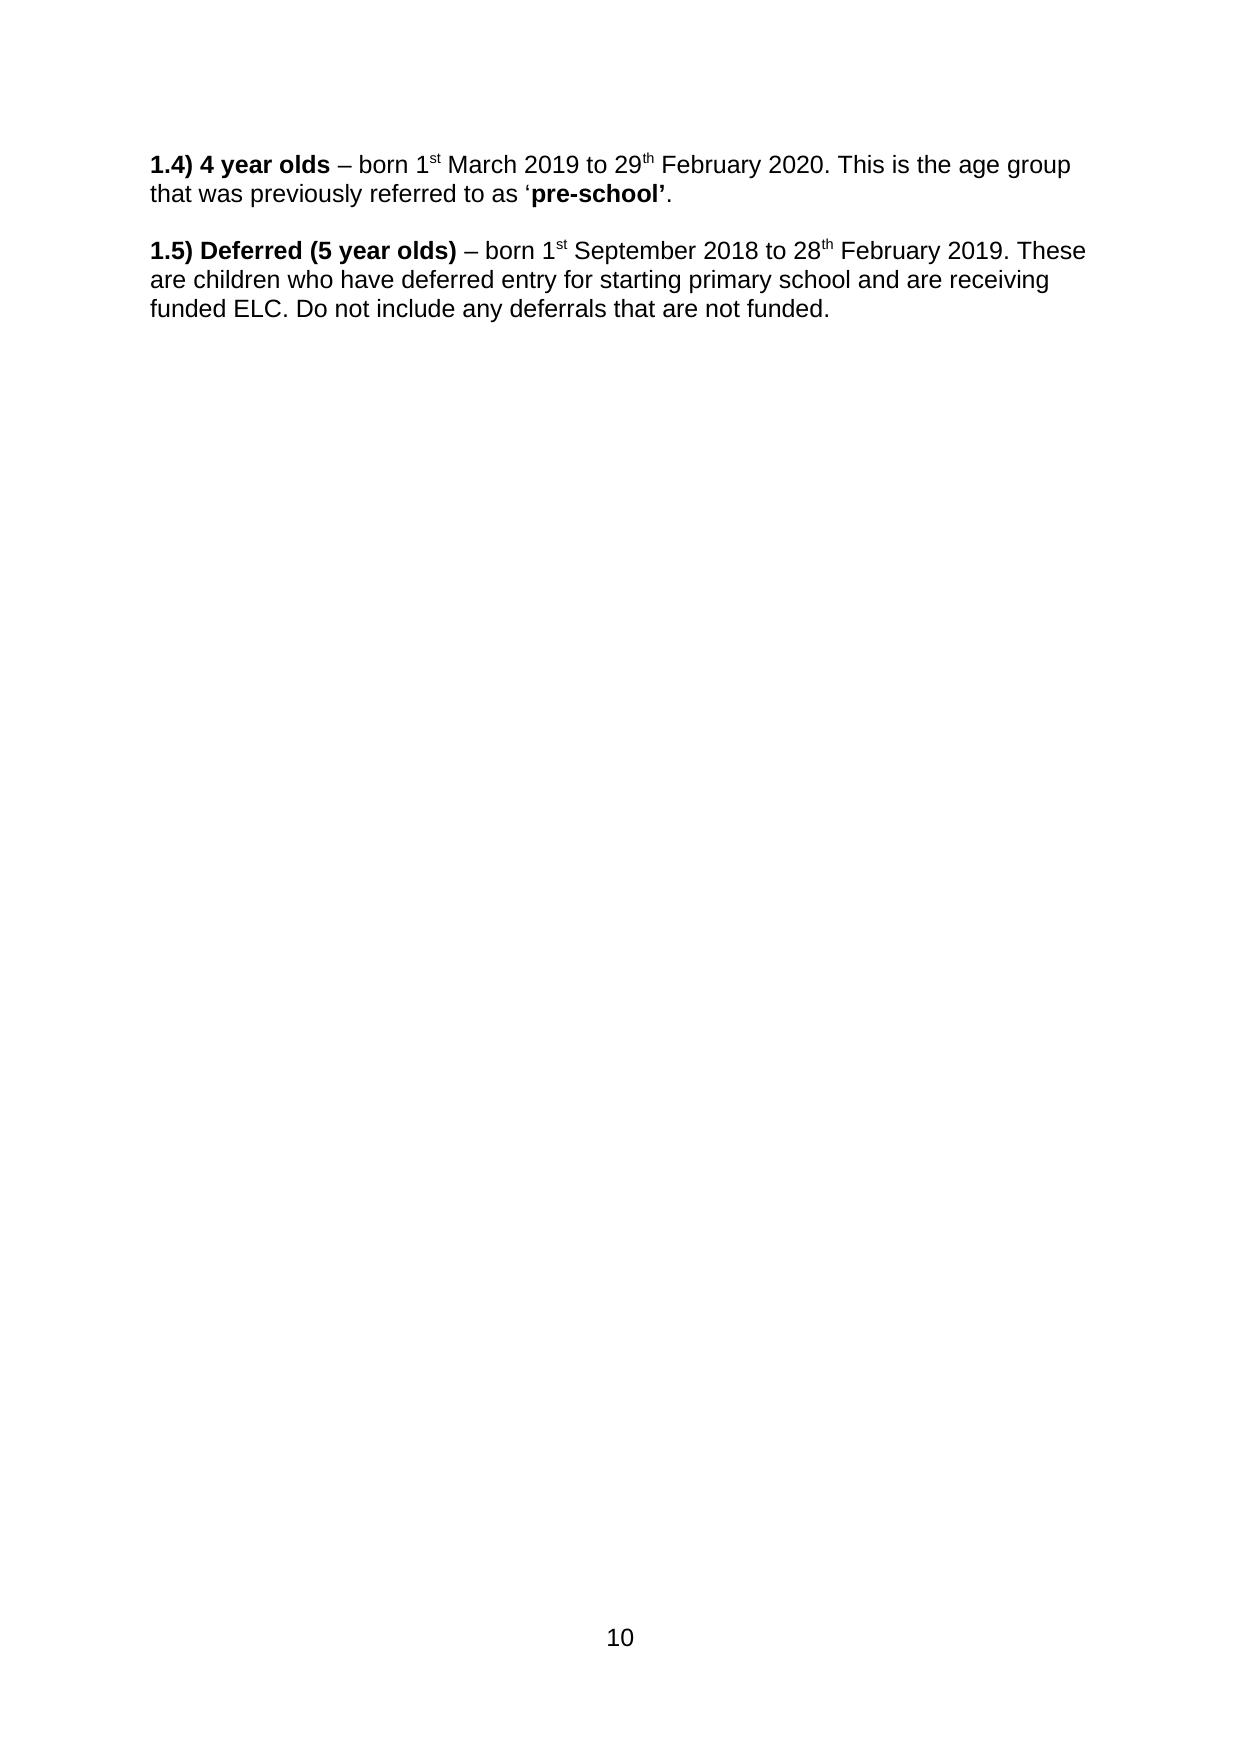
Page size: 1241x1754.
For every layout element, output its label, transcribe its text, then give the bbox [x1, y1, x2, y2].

text 1.5) Deferred (5 year olds) – born 1st September 2018 to 28th February 2019. These are children who have deferred entry for starting primary school and are receiving funded ELC. Do not include any deferrals that are not funded. [150, 236, 1090, 322]
text 1.4) 4 year olds – born 1st March 2019 to 29th February 2020. This is the age group that was previously referred to as ‘pre-school’. [150, 150, 1090, 207]
